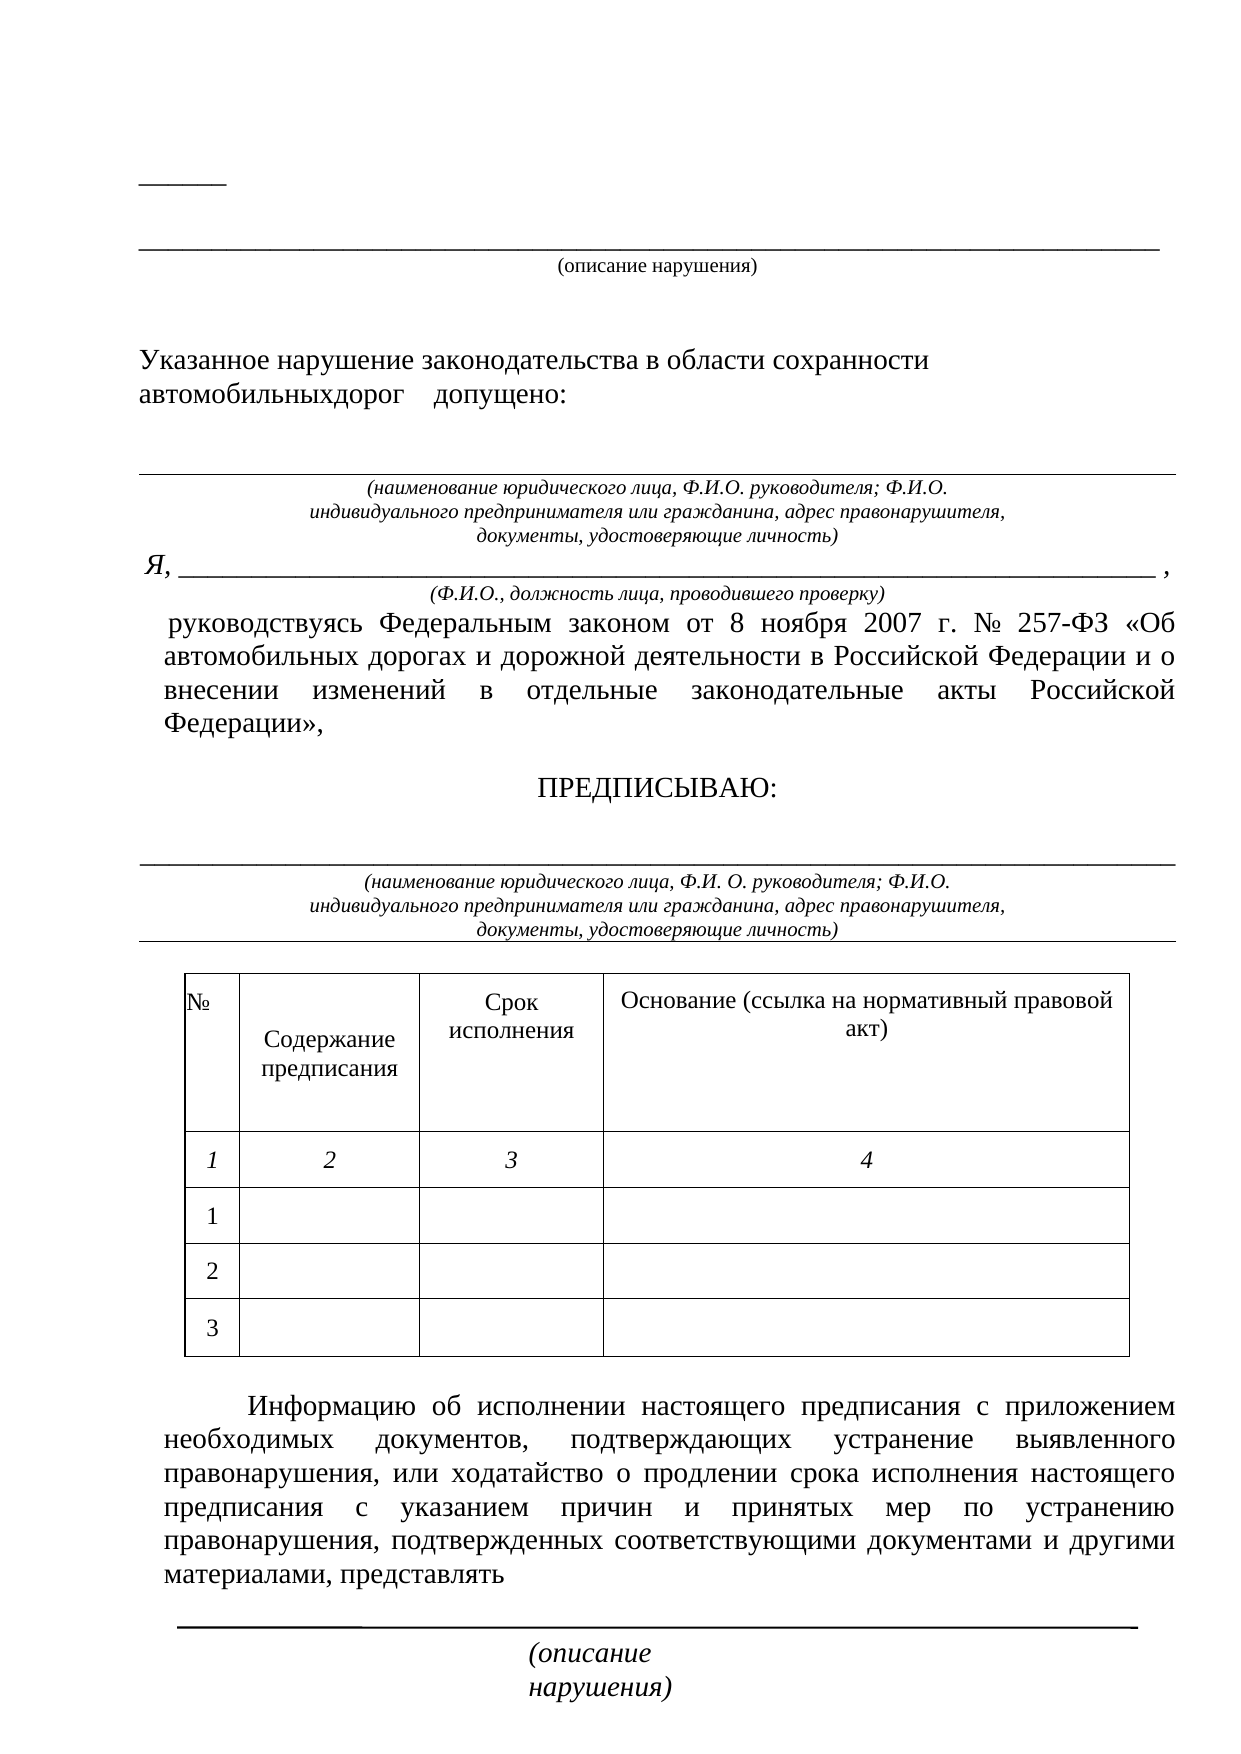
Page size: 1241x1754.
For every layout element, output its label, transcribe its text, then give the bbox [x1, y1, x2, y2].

table_cell [240, 1188, 419, 1242]
table_cell [240, 1244, 419, 1298]
table_cell [604, 1244, 1129, 1298]
table_cell [604, 1188, 1129, 1242]
table_cell 2 [186, 1244, 239, 1298]
table_header Содержание предписания [240, 974, 419, 1131]
text (наименование юридического лица, Ф.И.О. руководителя; Ф.И.О. индивидуального предпринимателя или гражданина, адрес правонарушителя, документы, удостоверяющие личность) [139, 475, 1176, 547]
table_header Основание (ссылка на нормативный правовой акт) [604, 974, 1129, 1131]
text (описание нарушения) [139, 253, 1176, 277]
table_cell 4 [604, 1132, 1129, 1187]
table_cell 3 [186, 1299, 239, 1356]
table_header № [186, 974, 239, 1131]
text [139, 155, 1176, 189]
text Указанное нарушение законодательства в области сохранности автомобильныхдорог допущено: [139, 342, 1176, 409]
text ПРЕДПИСЫВАЮ: [139, 770, 1176, 804]
text Я, ___________________________________________________________________ , (Ф.И.О., должность лица, проводившего проверку) [139, 547, 1176, 605]
text Информацию об исполнении настоящего предписания с приложением необходимых документов, подтверждающих устранение выявленного правонарушения, или ходатайство о продлении срока исполнения настоящего предписания с указанием причин и принятых мер по устранению правонарушения, подтвержденных соответствующими документами и другими материалами, представлять [164, 1388, 1176, 1589]
table_header Срок исполнения [420, 974, 603, 1131]
table_cell [604, 1299, 1129, 1356]
text _______________________________________________________________________ (наименование юридического лица, Ф.И. О. руководителя; Ф.И.О. индивидуального предпринимателя или гражданина, адрес правонарушителя, документы, удостоверяющие личность) [139, 835, 1176, 941]
table_cell [420, 1244, 603, 1298]
text руководствуясь Федеральным законом от 8 ноября 2007 г. № 257-ФЗ «Об автомобильных дорогах и дорожной деятельности в Российской Федерации и о внесении изменений в отдельные законодательные акты Российской Федерации», [164, 605, 1176, 739]
table_cell [240, 1299, 419, 1356]
table_cell 3 [420, 1132, 603, 1187]
table_cell [420, 1299, 603, 1356]
table_cell [420, 1188, 603, 1242]
table_cell 2 [240, 1132, 419, 1187]
table_cell 1 [186, 1132, 239, 1187]
table_cell 1 [186, 1188, 239, 1242]
text ______________________________________________________________________ [139, 220, 1176, 253]
